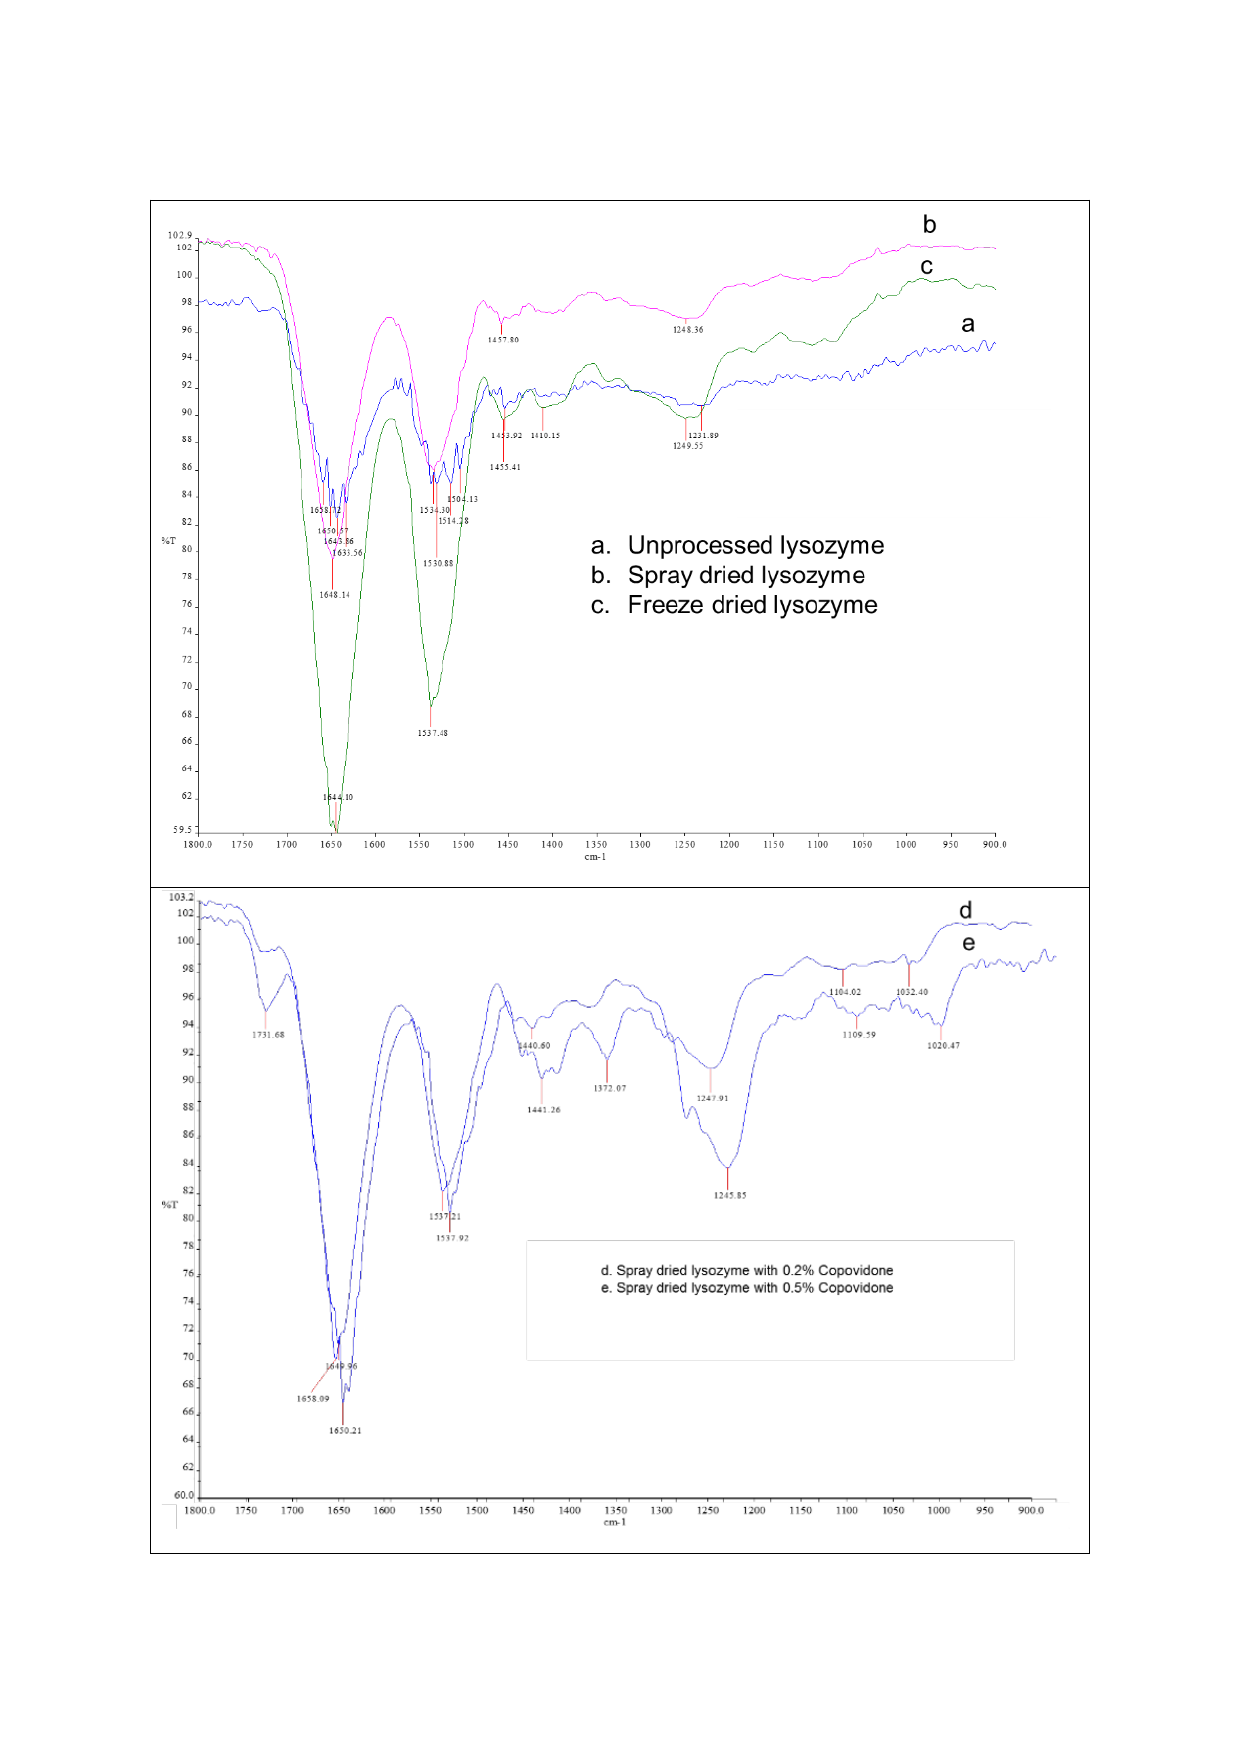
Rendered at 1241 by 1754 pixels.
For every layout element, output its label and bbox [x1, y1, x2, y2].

picture [161, 887, 1070, 1529]
table_header [151, 201, 1089, 887]
table_cell [151, 888, 1089, 1553]
picture [161, 200, 1051, 862]
